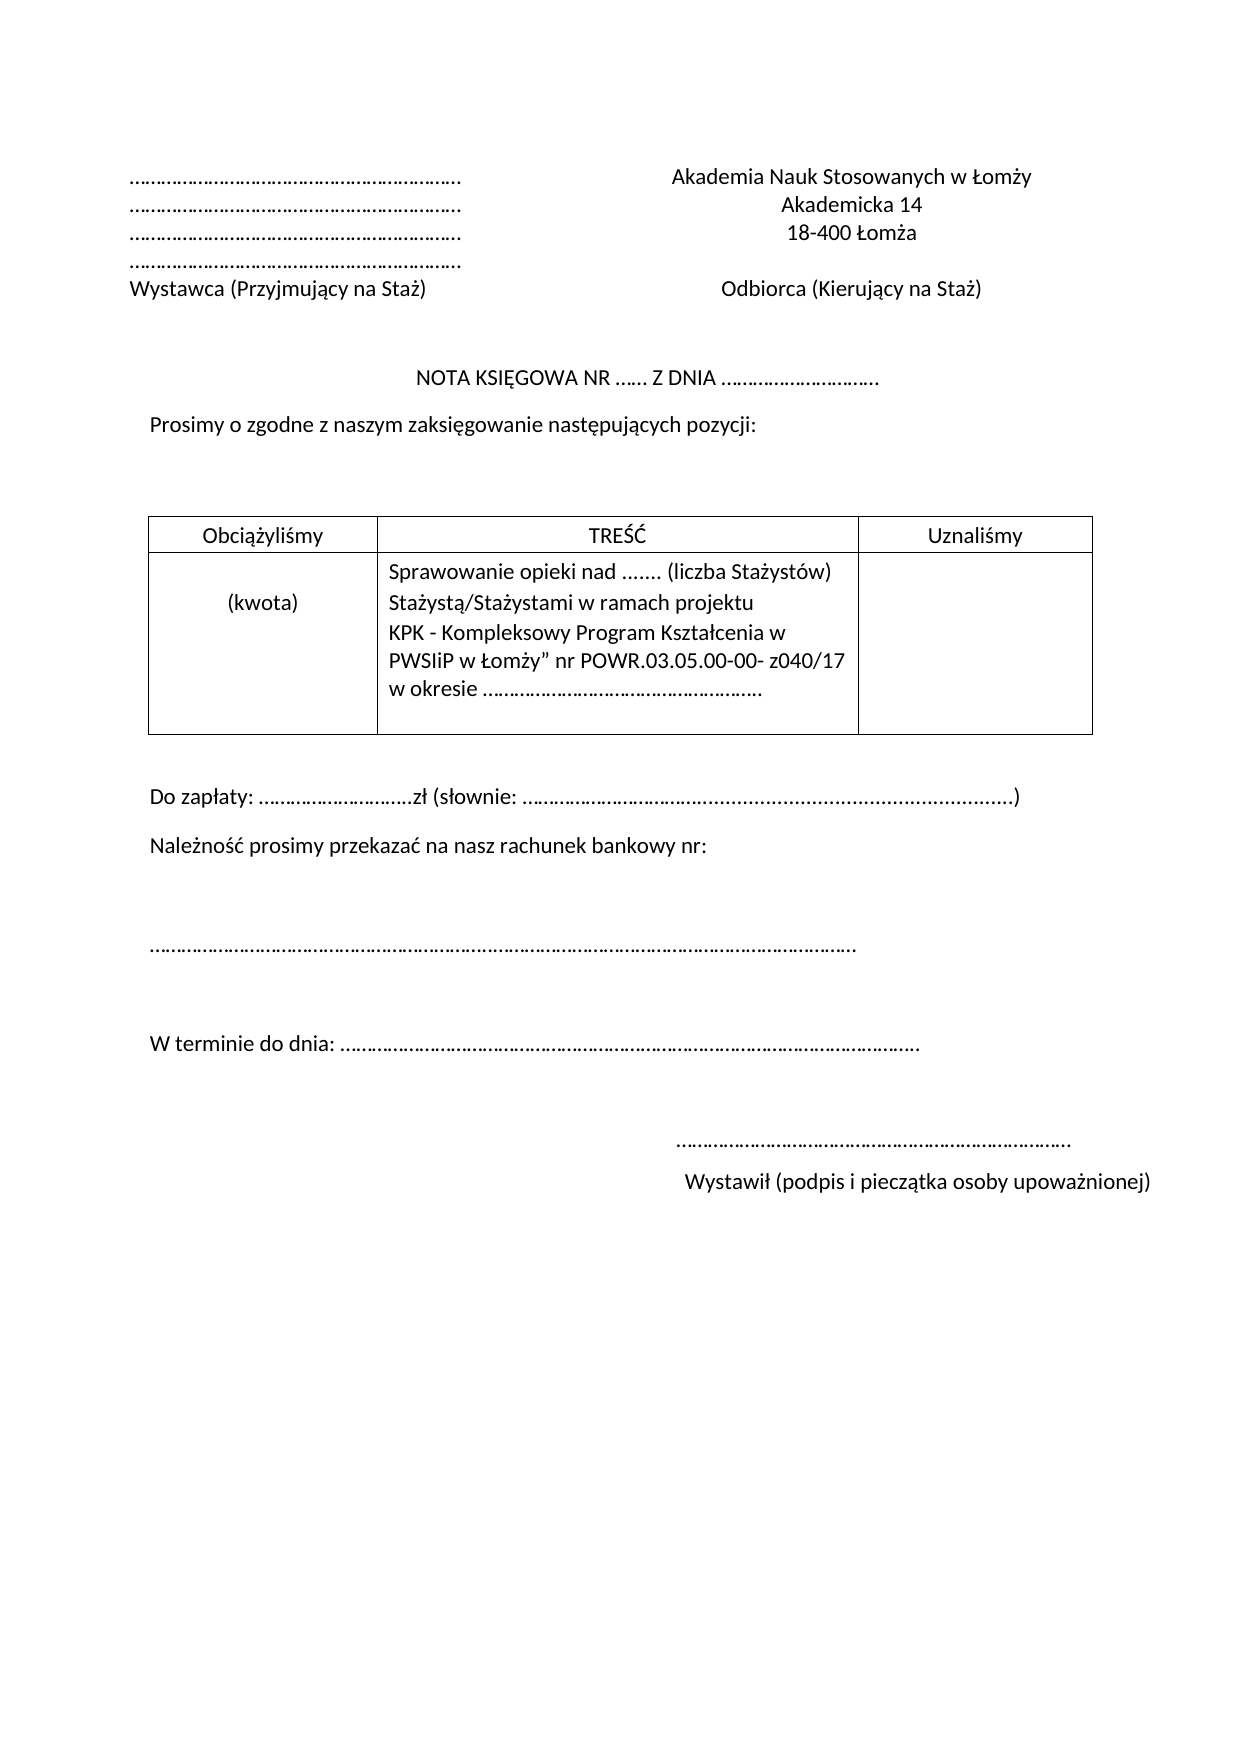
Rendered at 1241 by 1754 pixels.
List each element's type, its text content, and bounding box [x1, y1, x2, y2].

table_cell Sprawowanie opieki nad ....... (liczba Stażystów) Stażystą/Stażystami w ramach projektu KPK - Kompleksowy Program Kształcenia w PWSIiP w Łomży” nr POWR.03.05.00-00- z040/17 w okresie …………………………………………….. [378, 553, 858, 734]
text ………………………………………………………..…………………………………………………………… [149, 930, 1147, 958]
table_header Uznaliśmy [859, 517, 1092, 552]
text Wystawił (podpis i pieczątka osoby upoważnionej) [118, 1167, 1152, 1195]
table_header Obciążyliśmy [149, 517, 377, 552]
table_header Akademia Nauk Stosowanych w Łomży Akademicka 14 18-400 Łomża Odbiorca (Kierujący na Staż) [607, 163, 1096, 303]
text Należność prosimy przekazać na nasz rachunek bankowy nr: [149, 831, 1147, 859]
text NOTA KSIĘGOWA NR …… Z DNIA ………………………… [252, 363, 1043, 391]
text ………………………………………………………………… [147, 1126, 1071, 1154]
table_cell [859, 553, 1092, 734]
table_cell (kwota) [149, 553, 377, 734]
table_header ……………………………………………………… ……………………………………………………… ……………………………………………………… ……………………………………………………… Wystawca (Przyjmujący na Staż) [118, 163, 607, 303]
table_header TREŚĆ [378, 517, 858, 552]
text W terminie do dnia: ……………………………………………………………………………………………….. [149, 1029, 1147, 1057]
text Do zapłaty: ………………………..zł (słownie: …………………………….......................................................) [149, 782, 1147, 810]
text Prosimy o zgodne z naszym zaksięgowanie następujących pozycji: [149, 410, 1147, 438]
